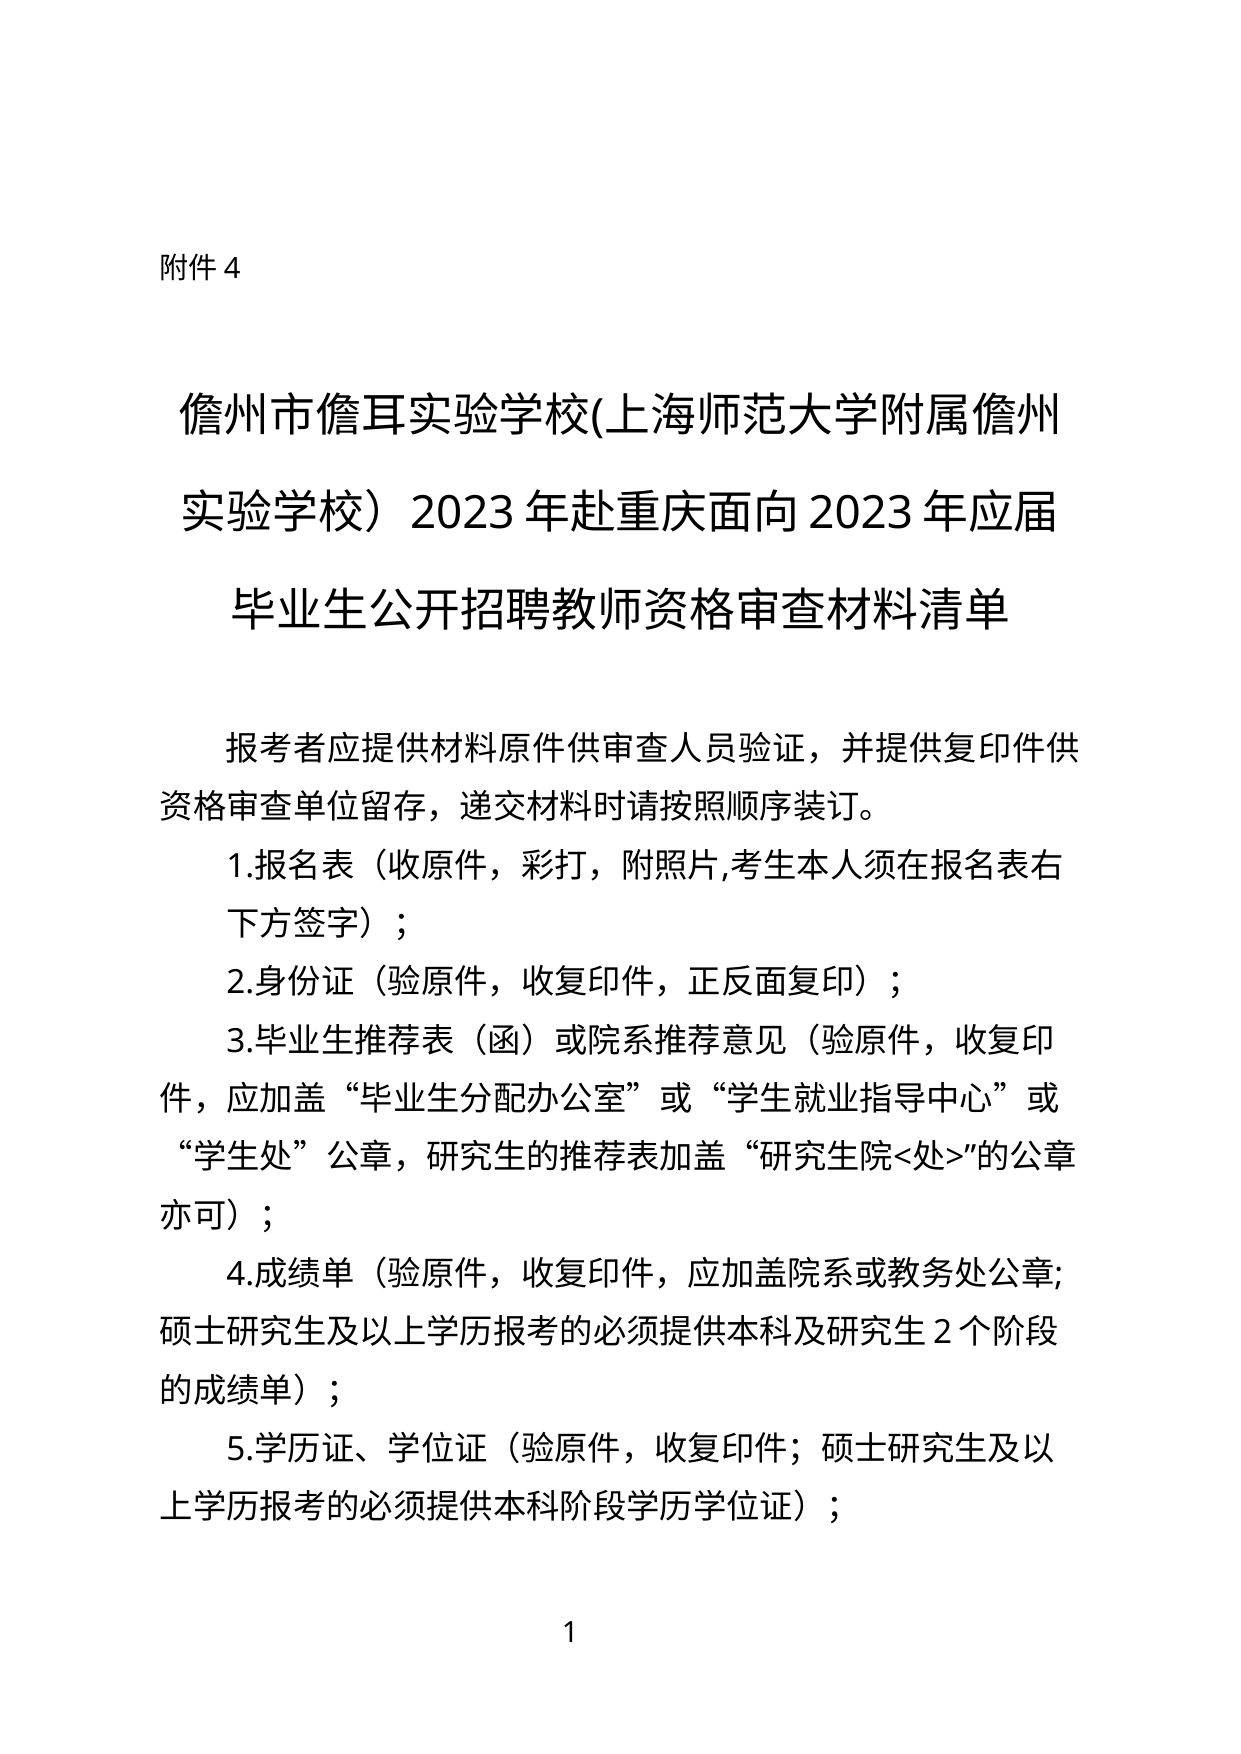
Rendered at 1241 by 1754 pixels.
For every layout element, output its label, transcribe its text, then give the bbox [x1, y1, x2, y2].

text 1.报名表（收原件，彩打，附照片,考生本人须在报名表右下方签字）； [226, 830, 1081, 947]
text 儋州市儋耳实验学校(上海师范大学附属儋州实验学校）2023年赴重庆面向2023年应届 [159, 363, 1081, 558]
text 5.学历证、学位证（验原件，收复印件；硕士研究生及以上学历报考的必须提供本科阶段学历学位证）； [159, 1414, 1081, 1530]
text 3.毕业生推荐表（函）或院系推荐意见（验原件，收复印件，应加盖“毕业生分配办公室”或“学生就业指导中心”或“学生处”公章，研究生的推荐表加盖“研究生院<处>”的公章亦可）； [159, 1005, 1081, 1239]
text 附件4 [159, 233, 1081, 298]
text 4.成绩单（验原件，收复印件，应加盖院系或教务处公章;硕士研究生及以上学历报考的必须提供本科及研究生2个阶段的成绩单）； [159, 1239, 1081, 1414]
text 毕业生公开招聘教师资格审查材料清单 [159, 558, 1081, 655]
text 报考者应提供材料原件供审查人员验证，并提供复印件供资格审查单位留存，递交材料时请按照顺序装订。 [159, 714, 1081, 830]
text 2.身份证（验原件，收复印件，正反面复印）； [159, 947, 1081, 1005]
